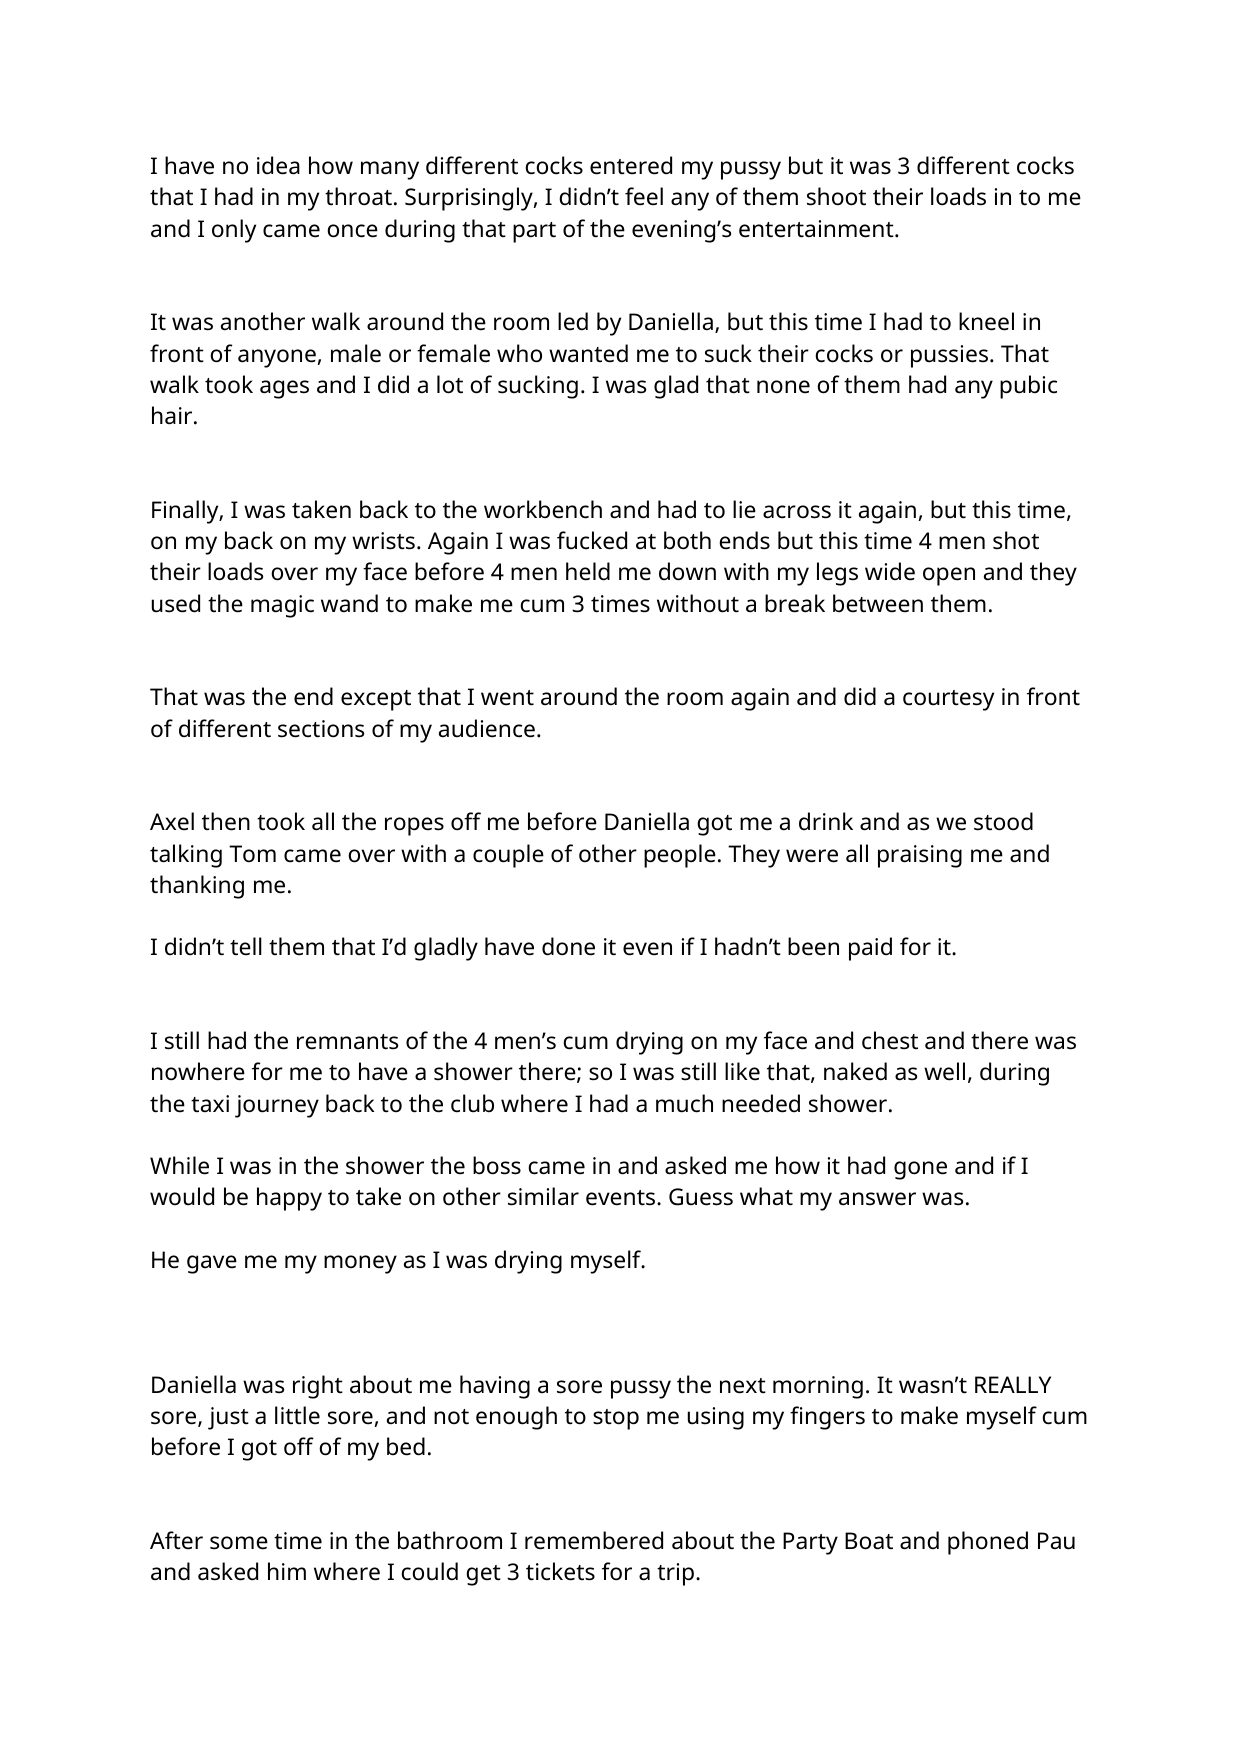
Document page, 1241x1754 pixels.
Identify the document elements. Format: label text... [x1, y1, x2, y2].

text I still had the remnants of the 4 men’s cum drying on my face and chest and there was nowhere for me to have a shower there; so I was still like that, naked as well, during the taxi journey back to the club where I had a much needed shower. [150, 1025, 1090, 1119]
text Finally, I was taken back to the workbench and had to lie across it again, but this time, on my back on my wrists. Again I was fucked at both ends but this time 4 men shot their loads over my face before 4 men held me down with my legs wide open and they used the magic wand to make me cum 3 times without a break between them. [150, 494, 1090, 619]
text It was another walk around the room led by Daniella, but this time I had to kneel in front of anyone, male or female who wanted me to suck their cocks or pussies. That walk took ages and I did a lot of sucking. I was glad that none of them had any pubic hair. [150, 306, 1090, 431]
text While I was in the shower the boss came in and asked me how it had gone and if I would be happy to take on other similar events. Guess what my answer was. [150, 1150, 1090, 1212]
text I didn’t tell them that I’d gladly have done it even if I hadn’t been paid for it. [150, 931, 1090, 962]
text Axel then took all the ropes off me before Daniella got me a drink and as we stood talking Tom came over with a couple of other people. They were all praising me and thanking me. [150, 806, 1090, 900]
text That was the end except that I went around the room again and did a courtesy in front of different sections of my audience. [150, 681, 1090, 744]
text Daniella was right about me having a sore pussy the next morning. It wasn’t REALLY sore, just a little sore, and not enough to stop me using my fingers to make myself cum before I got off of my bed. [150, 1369, 1090, 1462]
text After some time in the bathroom I remembered about the Party Boat and phoned Pau and asked him where I could get 3 tickets for a trip. [150, 1525, 1090, 1587]
text He gave me my money as I was drying myself. [150, 1244, 1090, 1275]
text I have no idea how many different cocks entered my pussy but it was 3 different cocks that I had in my throat. Surprisingly, I didn’t feel any of them shoot their loads in to me and I only came once during that part of the evening’s entertainment. [150, 150, 1090, 244]
